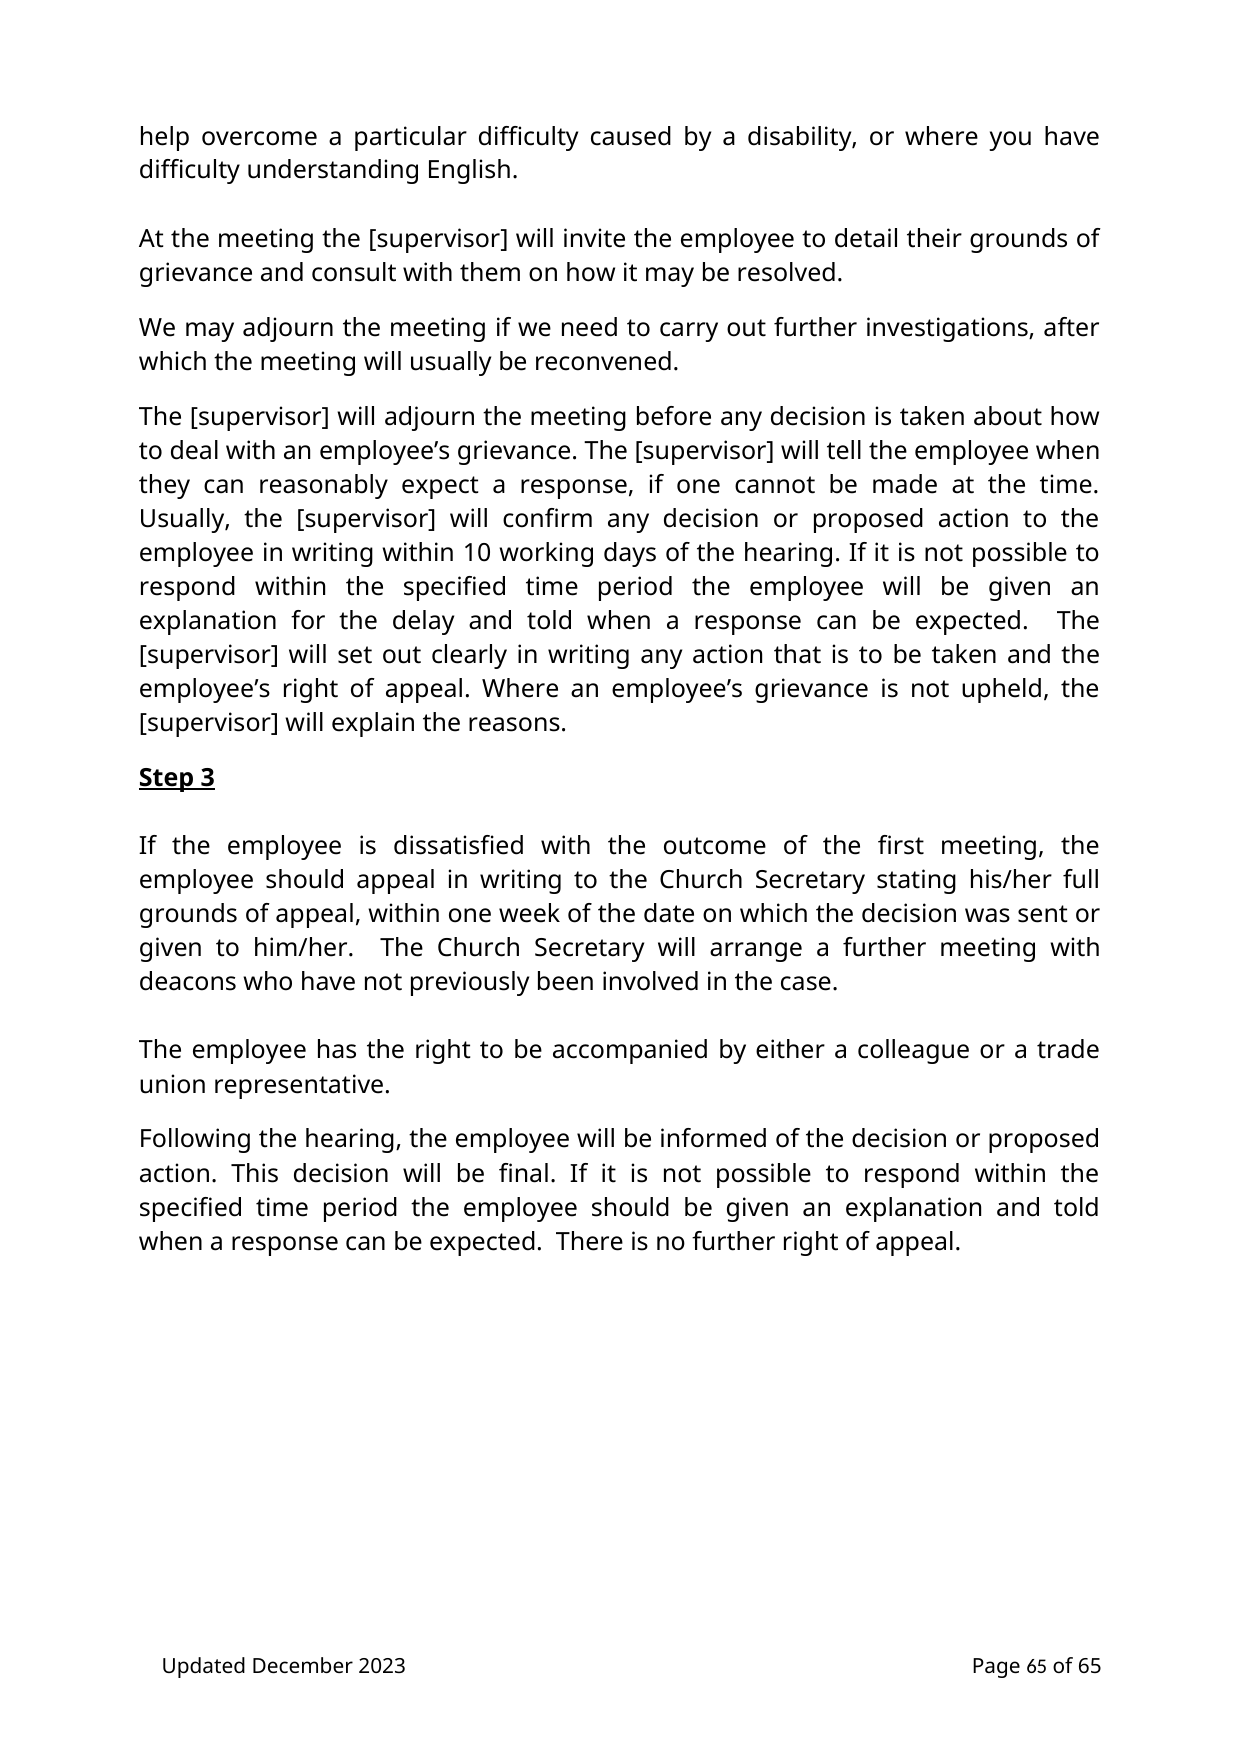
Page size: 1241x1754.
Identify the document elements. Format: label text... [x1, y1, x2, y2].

subtitle Step 3 [139, 760, 1101, 794]
text If the employee is dissatisfied with the outcome of the first meeting, the employee should appeal in writing to the Church Secretary stating his/her full grounds of appeal, within one week of the date on which the decision was sent or given to him/her. The Church Secretary will arrange a further meeting with deacons who have not previously been involved in the case. [139, 828, 1101, 998]
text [139, 118, 1101, 186]
text We may adjourn the meeting if we need to carry out further investigations, after which the meeting will usually be reconvened. [139, 309, 1101, 377]
text At the meeting the [supervisor] will invite the employee to detail their grounds of grievance and consult with them on how it may be resolved. [139, 220, 1101, 288]
text The employee has the right to be accompanied by either a colleague or a trade union representative. [139, 1032, 1101, 1100]
text The [supervisor] will adjourn the meeting before any decision is taken about how to deal with an employee’s grievance. The [supervisor] will tell the employee when they can reasonably expect a response, if one cannot be made at the time. Usually, the [supervisor] will confirm any decision or proposed action to the employee in writing within 10 working days of the hearing. If it is not possible to respond within the specified time period the employee will be given an explanation for the delay and told when a response can be expected. The [supervisor] will set out clearly in writing any action that is to be taken and the employee’s right of appeal. Where an employee’s grievance is not upheld, the [supervisor] will explain the reasons. [139, 398, 1101, 739]
text Following the hearing, the employee will be informed of the decision or proposed action. This decision will be final. If it is not possible to respond within the specified time period the employee should be given an explanation and told when a response can be expected. There is no further right of appeal. [139, 1121, 1101, 1257]
